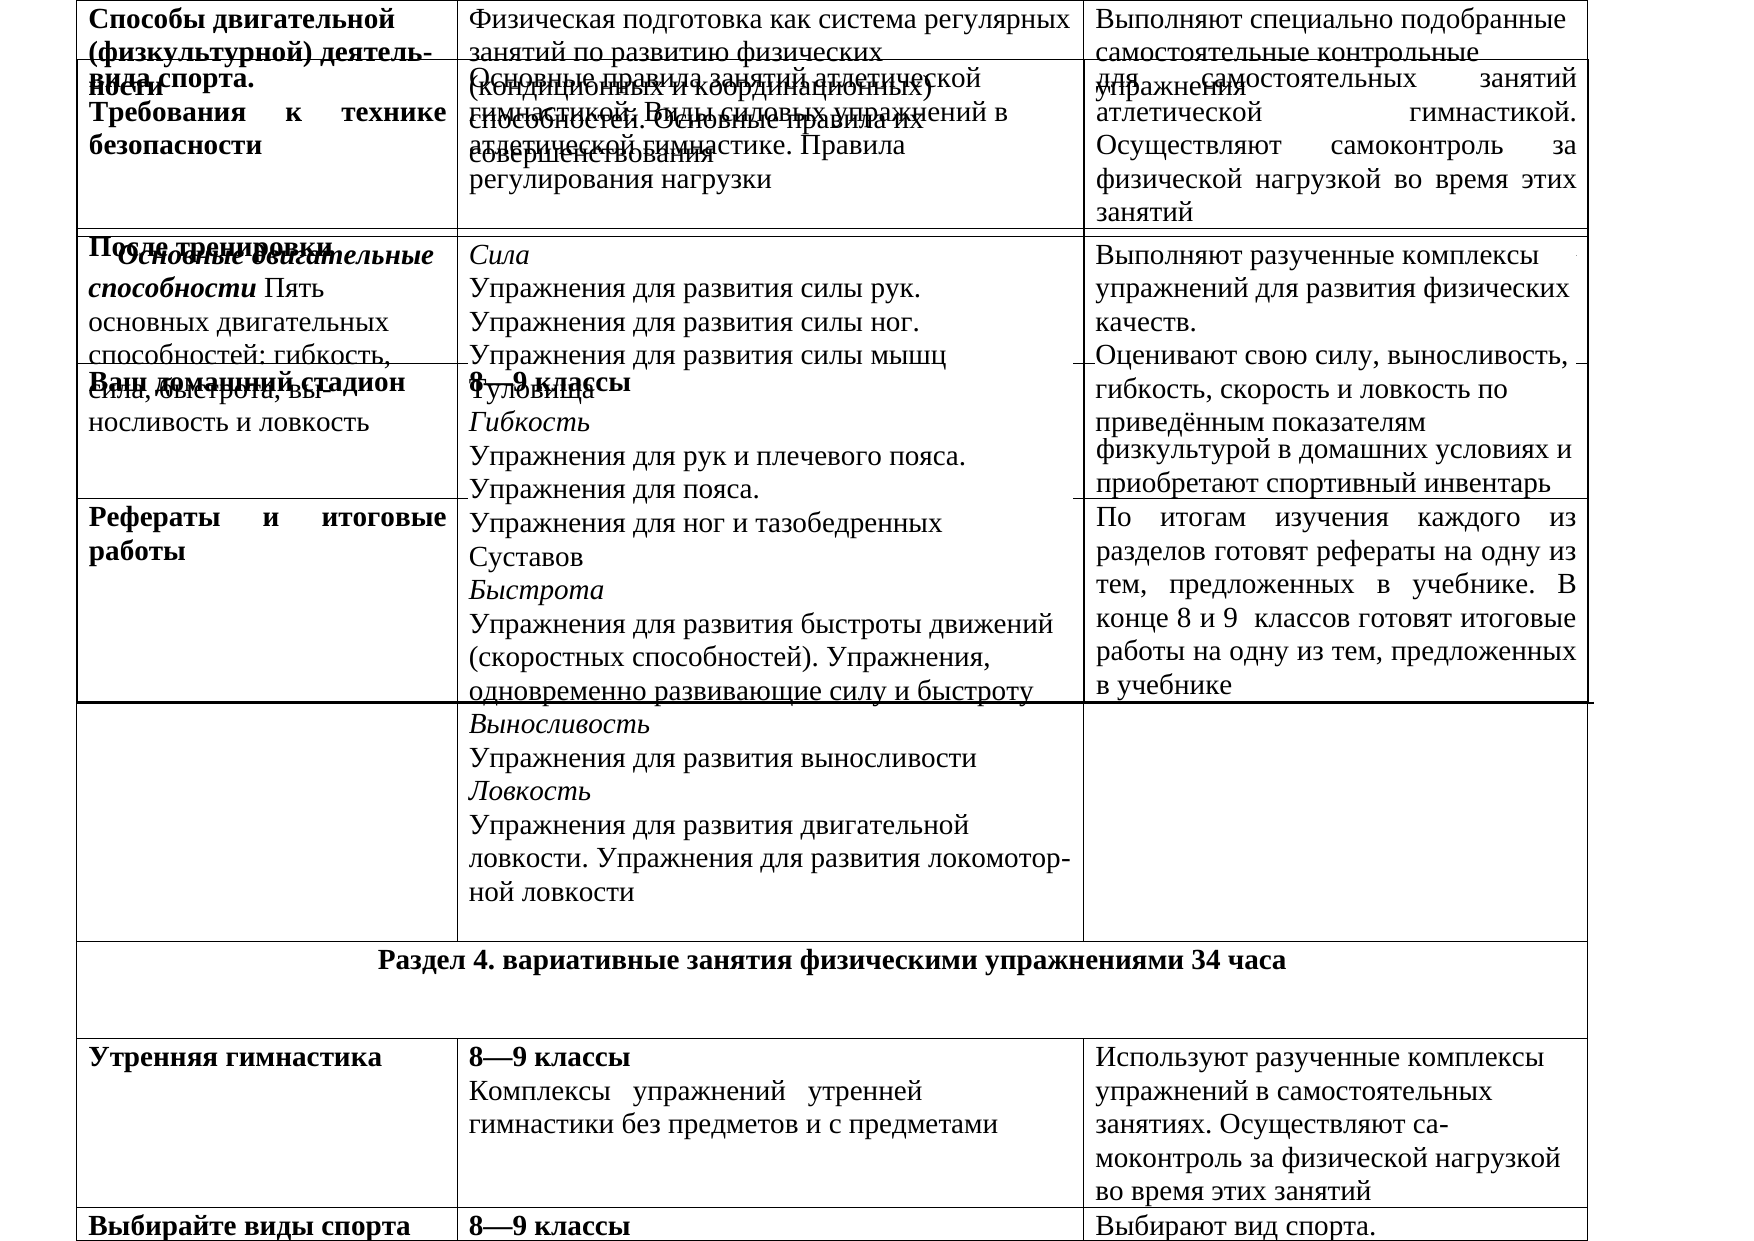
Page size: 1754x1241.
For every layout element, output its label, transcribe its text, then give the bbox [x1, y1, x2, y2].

table_cell Сила Упражнения для развития силы рук. Упражнения для развития силы ног. Упражнения для развития силы мышц Туловища Гибкость Упражнения для рук и плечевого пояса. Упражнения для пояса. Упражнения для ног и тазобедренных Суставов Быстрота Упражнения для развития быстроты движений (скоростных способностей). Упражнения, одновременно развивающие силу и быстроту Выносливость Упражнения для развития выносливости Ловкость Упражнения для развития двигательной ловкости. Упражнения для развития локомоторной ловкости [458, 237, 1083, 941]
table_cell 8—9 классы Комплексы упражнений утренней гимнастики без предметов и с предметами [458, 1039, 1083, 1207]
table_cell Раздел 4. вариативные занятия физическими упражнениями 34 часа [77, 942, 1587, 1038]
table_cell Выбирайте виды спорта [77, 1208, 457, 1240]
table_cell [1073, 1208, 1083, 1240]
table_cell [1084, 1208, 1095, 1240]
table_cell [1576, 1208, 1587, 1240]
table_header Выполняют специально подобранные самостоятельные контрольные упражнения [1084, 1, 1587, 236]
table_header Физическая подготовка как система регулярных занятий по развитию физических (кондиционных и координационных) способностей. Основные правила их совершенствования [458, 1, 1083, 236]
table_cell Выполняют разученные комплексы упражнений для развития физических качеств. Оценивают свою силу, выносливость, гибкость, скорость и ловкость по приведённым показателям [1084, 237, 1587, 941]
table_cell Основные двигательные способности Пять основных двигательных способностей: гибкость, сила, быстрота, выносливость и ловкость [77, 237, 457, 941]
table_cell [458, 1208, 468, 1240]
table_cell Утренняя гимнастика [77, 1039, 457, 1207]
table_header Способы двигательной (физкультурной) деятельности [77, 1, 457, 236]
table_cell Используют разученные комплексы упражнений в самостоятельных занятиях. Осуществляют самоконтроль за физической нагрузкой во время этих занятий [1084, 1039, 1587, 1207]
